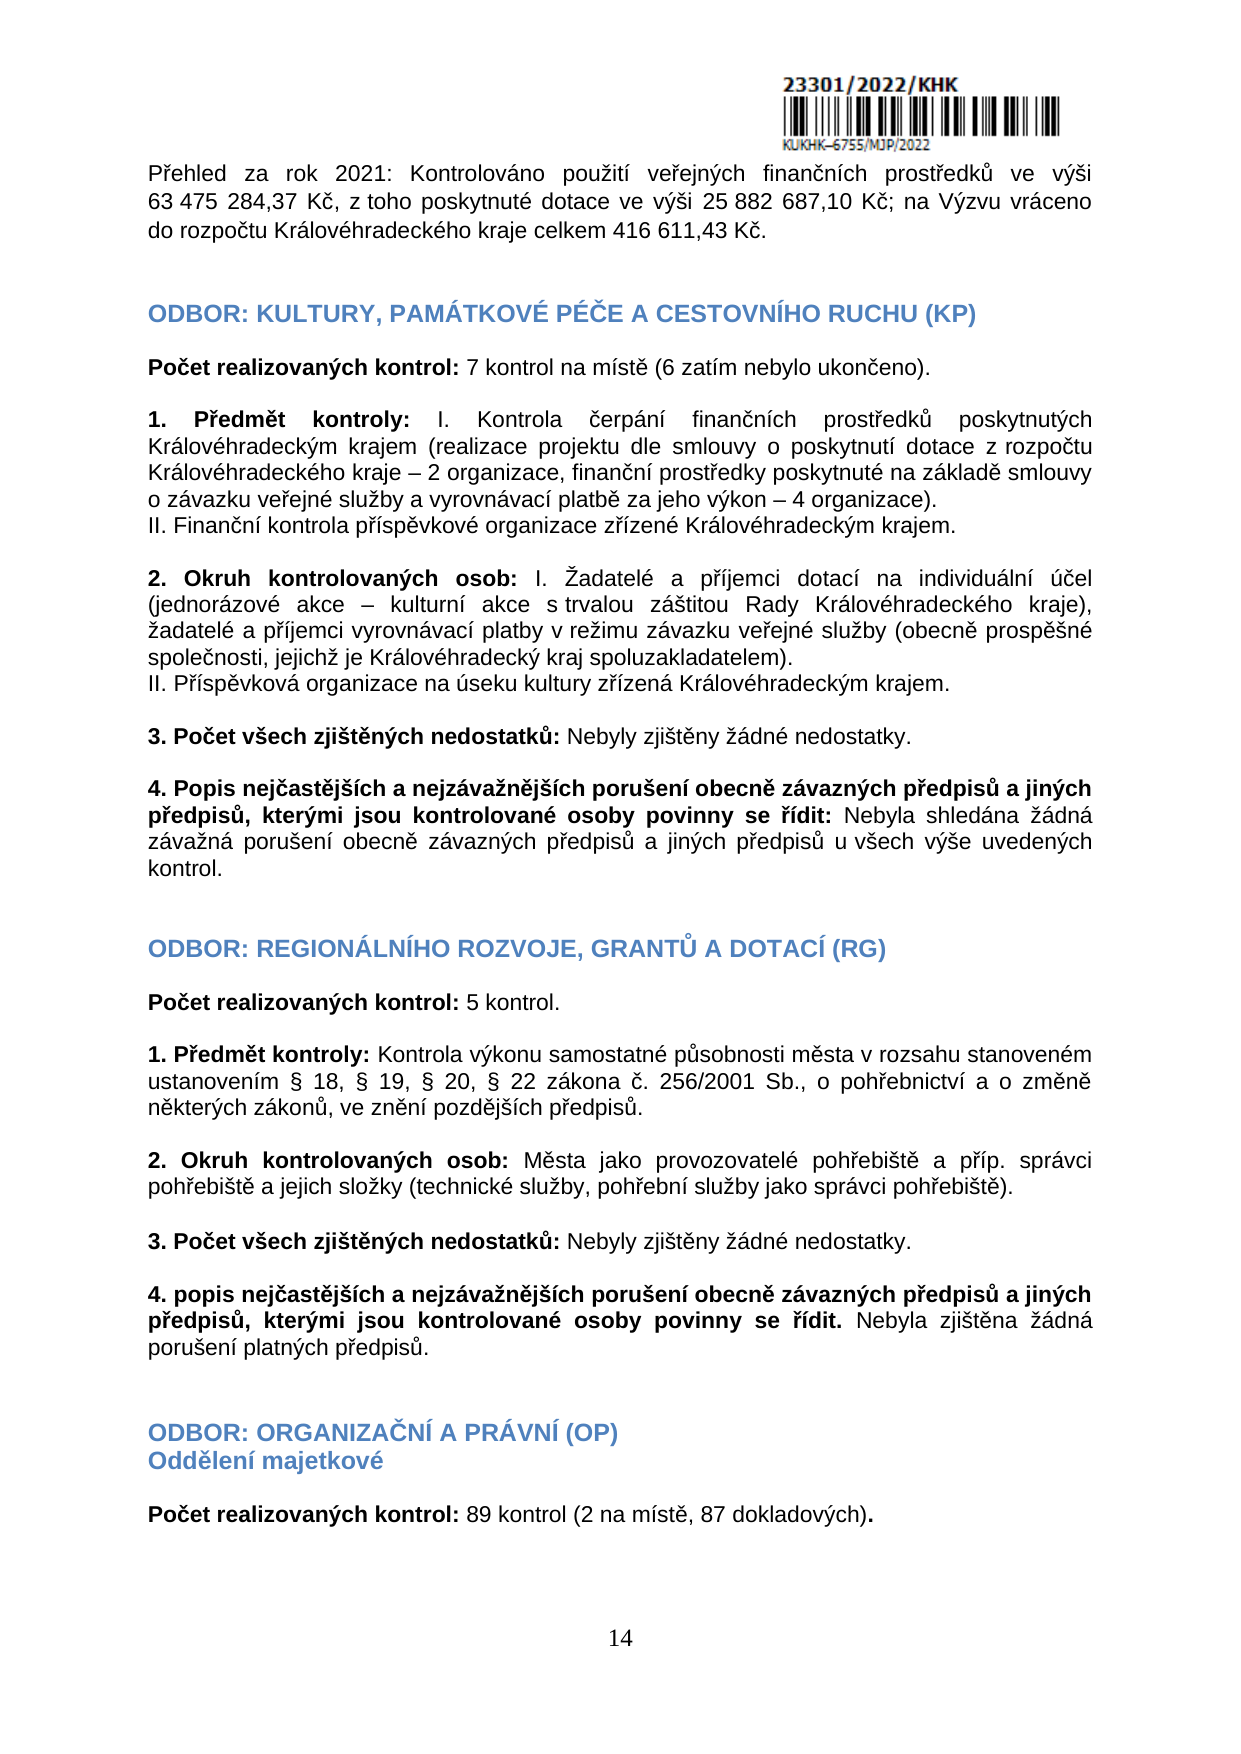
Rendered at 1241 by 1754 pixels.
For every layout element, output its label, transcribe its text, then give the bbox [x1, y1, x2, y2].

text 1. Předmět kontroly: Kontrola výkonu samostatné působnosti města v rozsahu stanoveném ustanovením § 18, § 19, § 20, § 22 zákona č. 256/2001 Sb., o pohřebnictví a o změně některých zákonů, ve znění pozdějších předpisů. [148, 1041, 1093, 1120]
text Přehled za rok 2021: Kontrolováno použití veřejných finančních prostředků ve výši 63 475 284,37 Kč, z toho poskytnuté dotace ve výši 25 882 687,10 Kč; na Výzvu vráceno do rozpočtu Královéhradeckého kraje celkem 416 611,43 Kč. [148, 160, 1093, 243]
text 4. Popis nejčastějších a nejzávažnějších porušení obecně závazných předpisů a jiných předpisů, kterými jsou kontrolované osoby povinny se řídit: Nebyla shledána žádná závažná porušení obecně závazných předpisů a jiných předpisů u všech výše uvedených kontrol. [148, 775, 1093, 881]
text ODBOR: regionálního rozvoje, grAntů a dotací (rg) [148, 933, 1093, 962]
text II. Finanční kontrola příspěvkové organizace zřízené Královéhradeckým krajem. [148, 512, 1093, 538]
text ODBOR: kultury, památkové péče a cestovního ruchu (KP) [148, 299, 1093, 327]
text Oddělení majetkové [148, 1446, 1093, 1475]
text 3. Počet všech zjištěných nedostatků: Nebyly zjištěny žádné nedostatky. [148, 1228, 1093, 1254]
text Počet realizovaných kontrol: 89 kontrol (2 na místě, 87 dokladových). [148, 1501, 1093, 1528]
text II. Příspěvková organizace na úseku kultury zřízená Královéhradeckým krajem. [148, 670, 1093, 696]
text 2. Okruh kontrolovaných osob: I. Žadatelé a příjemci dotací na individuální účel (jednorázové akce – kulturní akce s trvalou záštitou Rady Královéhradeckého kraje), žadatelé a příjemci vyrovnávací platby v režimu závazku veřejné služby (obecně prospěšné společnosti, jejichž je Královéhradecký kraj spoluzakladatelem). [148, 564, 1093, 670]
text Počet realizovaných kontrol: 7 kontrol na místě (6 zatím nebylo ukončeno). [148, 354, 1093, 380]
text Počet realizovaných kontrol: 5 kontrol. [148, 989, 1093, 1015]
text 2. Okruh kontrolovaných osob: Města jako provozovatelé pohřebiště a příp. správci pohřebiště a jejich složky (technické služby, pohřební služby jako správci pohřebiště). [148, 1147, 1093, 1199]
text 1. Předmět kontroly: I. Kontrola čerpání finančních prostředků poskytnutých Královéhradeckým krajem (realizace projektu dle smlouvy o poskytnutí dotace z rozpočtu Královéhradeckého kraje – 2 organizace, finanční prostředky poskytnuté na základě smlouvy o závazku veřejné služby a vyrovnávací platbě za jeho výkon – 4 organizace). [148, 406, 1093, 512]
text ODBOR: organizační a právní (op) [148, 1417, 1093, 1446]
picture [778, 73, 1061, 160]
text 4. popis nejčastějších a nejzávažnějších porušení obecně závazných předpisů a jiných předpisů, kterými jsou kontrolované osoby povinny se řídit. Nebyla zjištěna žádná porušení platných předpisů. [148, 1281, 1093, 1360]
text 3. Počet všech zjištěných nedostatků: Nebyly zjištěny žádné nedostatky. [148, 723, 1093, 749]
